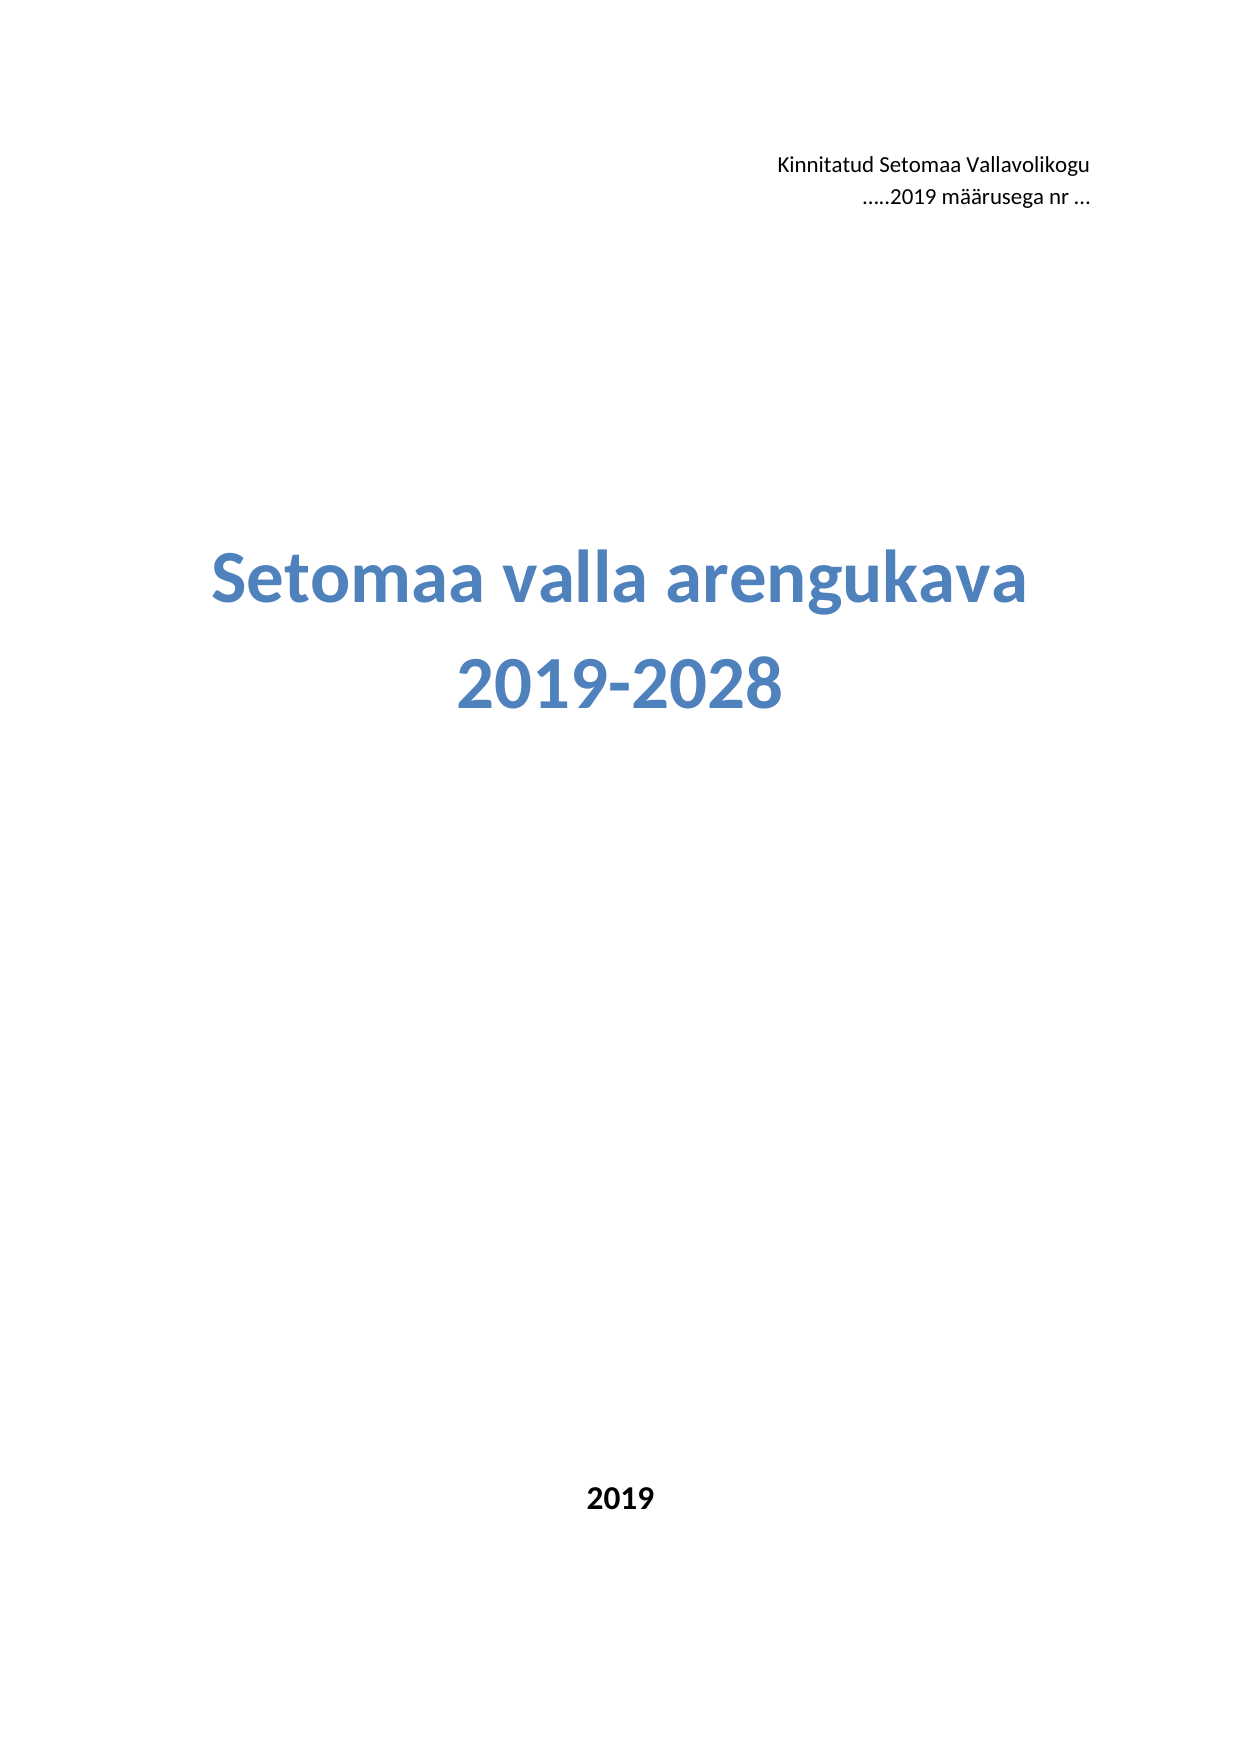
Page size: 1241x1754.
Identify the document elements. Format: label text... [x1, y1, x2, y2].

text …..2019 määrusega nr … [150, 182, 1090, 210]
text 2019-2028 [150, 635, 1090, 727]
text Kinnitatud Setomaa Vallavolikogu [150, 150, 1090, 178]
text Setomaa valla arengukava [150, 530, 1090, 622]
text 2019 [150, 1477, 1090, 1518]
